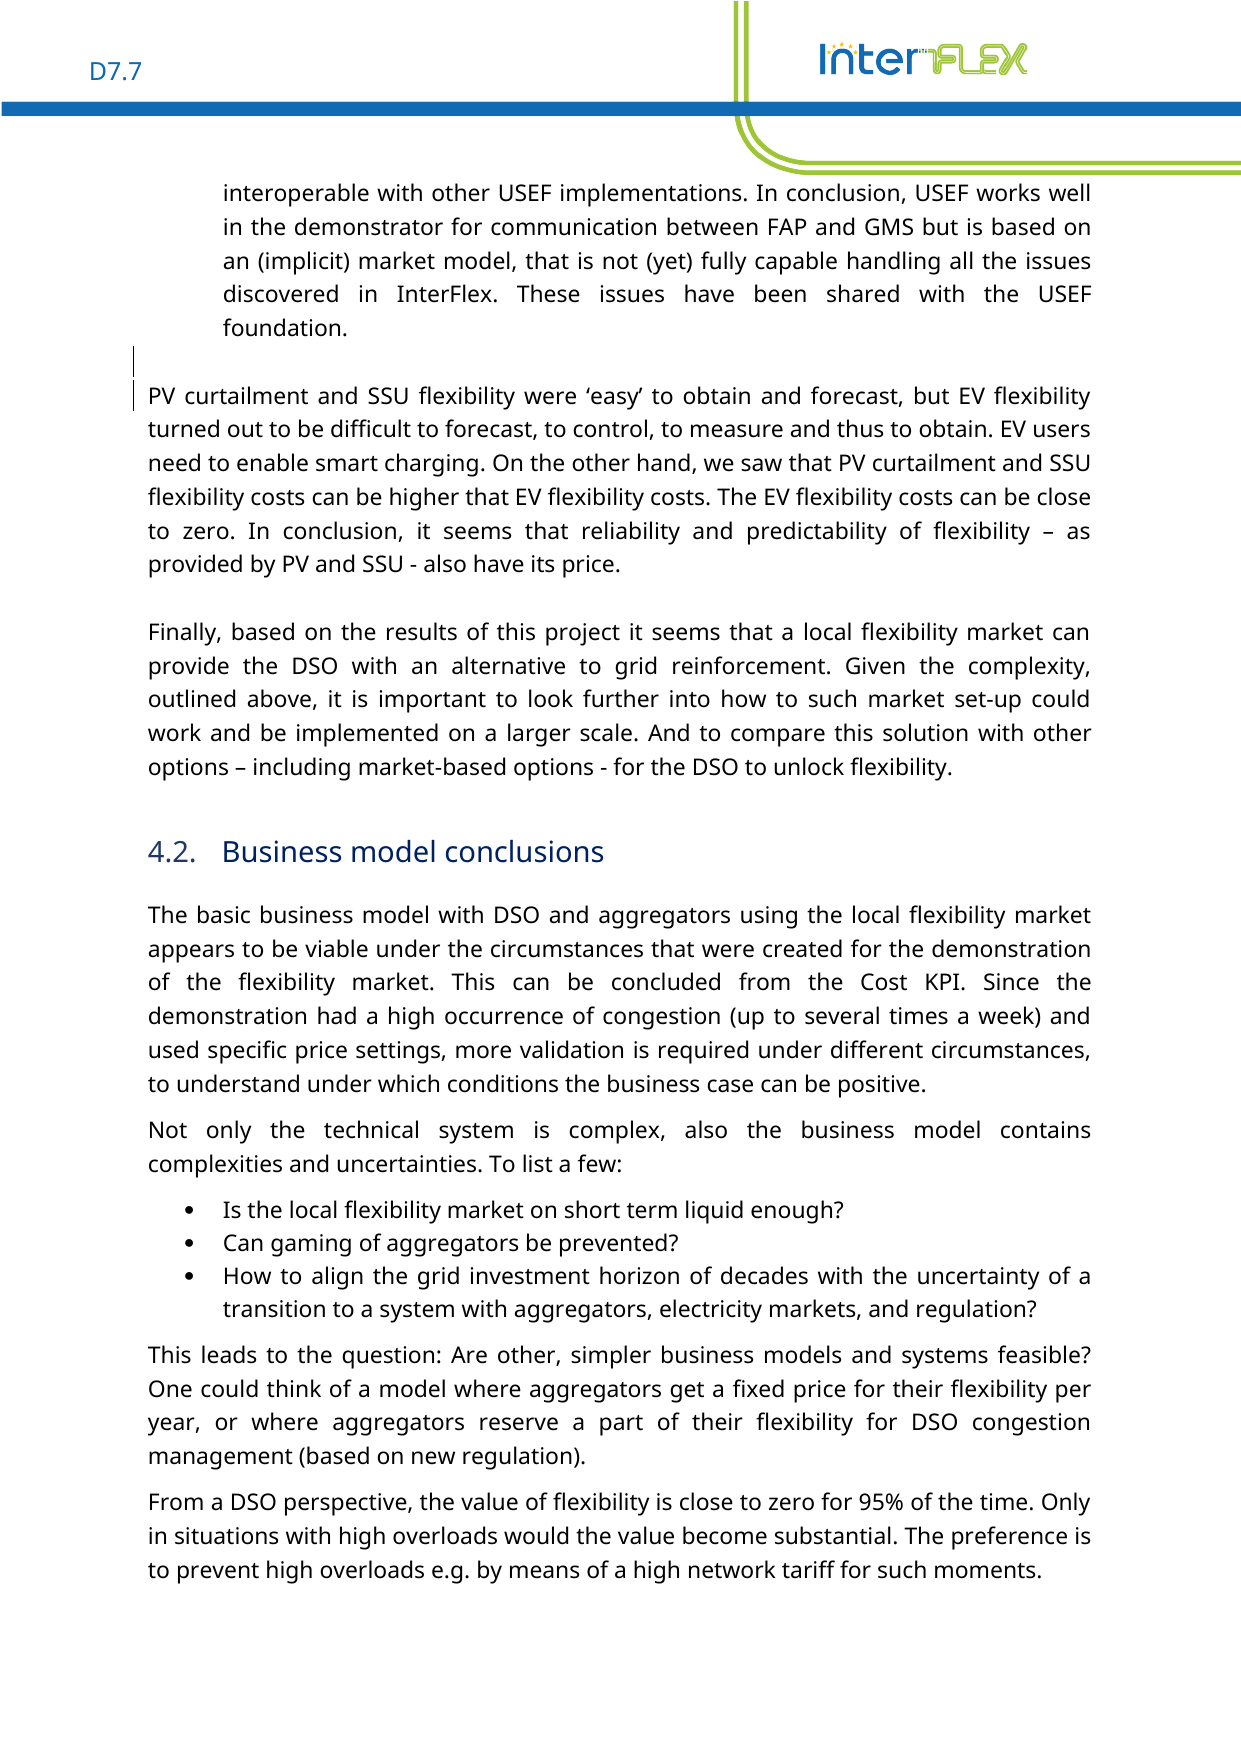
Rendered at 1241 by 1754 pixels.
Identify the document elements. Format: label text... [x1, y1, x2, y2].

list How to align the grid investment horizon of decades with the uncertainty of a transition to a system with aggregators, electricity markets, and regulation? [185, 1260, 1092, 1324]
list Can gaming of aggregators be prevented? [185, 1227, 1092, 1258]
picture [1, 1, 1241, 183]
text The basic business model with DSO and aggregators using the local flexibility market appears to be viable under the circumstances that were created for the demonstration of the flexibility market. This can be concluded from the Cost KPI. Since the demonstration had a high occurrence of congestion (up to several times a week) and used specific price settings, more validation is required under different circumstances, to understand under which conditions the business case can be positive. [148, 899, 1092, 1099]
text This leads to the question: Are other, simpler business models and systems feasible? One could think of a model where aggregators get a fixed price for their flexibility per year, or where aggregators reserve a part of their flexibility for DSO congestion management (based on new regulation). [148, 1339, 1092, 1471]
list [185, 177, 1092, 343]
subtitle Business model conclusions [148, 831, 1092, 871]
list PV curtailment and SSU flexibility were ‘easy’ to obtain and forecast, but EV flexibility turned out to be difficult to forecast, to control, to measure and thus to obtain. EV users need to enable smart charging. On the other hand, we saw that PV curtailment and SSU flexibility costs can be higher that EV flexibility costs. The EV flexibility costs can be close to zero. In conclusion, it seems that reliability and predictability of flexibility – as provided by PV and SSU - also have its price. [148, 380, 1092, 580]
text From a DSO perspective, the value of flexibility is close to zero for 95% of the time. Only in situations with high overloads would the value become substantial. The preference is to prevent high overloads e.g. by means of a high network tariff for such moments. [148, 1486, 1092, 1585]
text Not only the technical system is complex, also the business model contains complexities and uncertainties. To list a few: [148, 1114, 1092, 1179]
list Is the local flexibility market on short term liquid enough? [185, 1194, 1092, 1225]
text Finally, based on the results of this project it seems that a local flexibility market can provide the DSO with an alternative to grid reinforcement. Given the complexity, outlined above, it is important to look further into how to such market set-up could work and be implemented on a larger scale. And to compare this solution with other options – including market-based options - for the DSO to unlock flexibility. [148, 616, 1092, 782]
